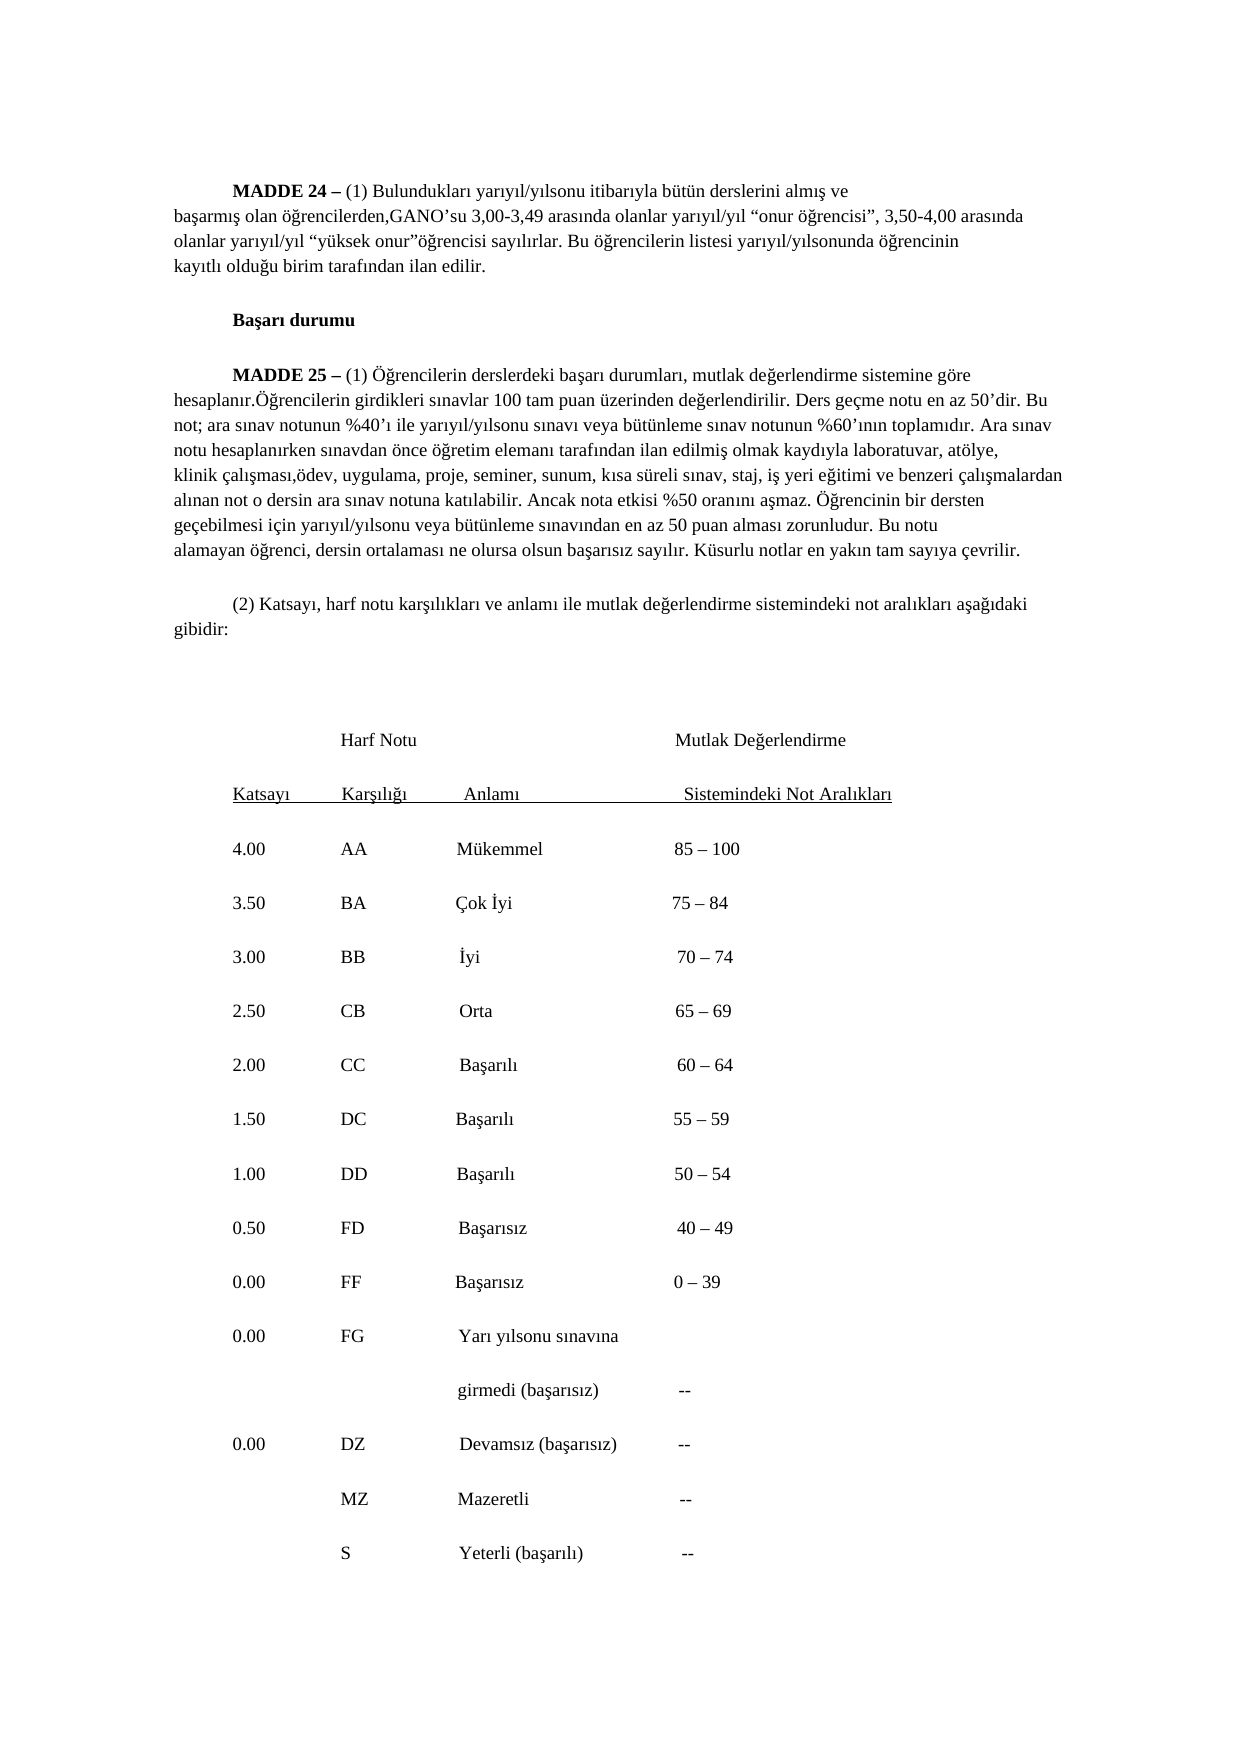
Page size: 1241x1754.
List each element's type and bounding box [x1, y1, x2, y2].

table_header [146, 148, 1094, 1592]
